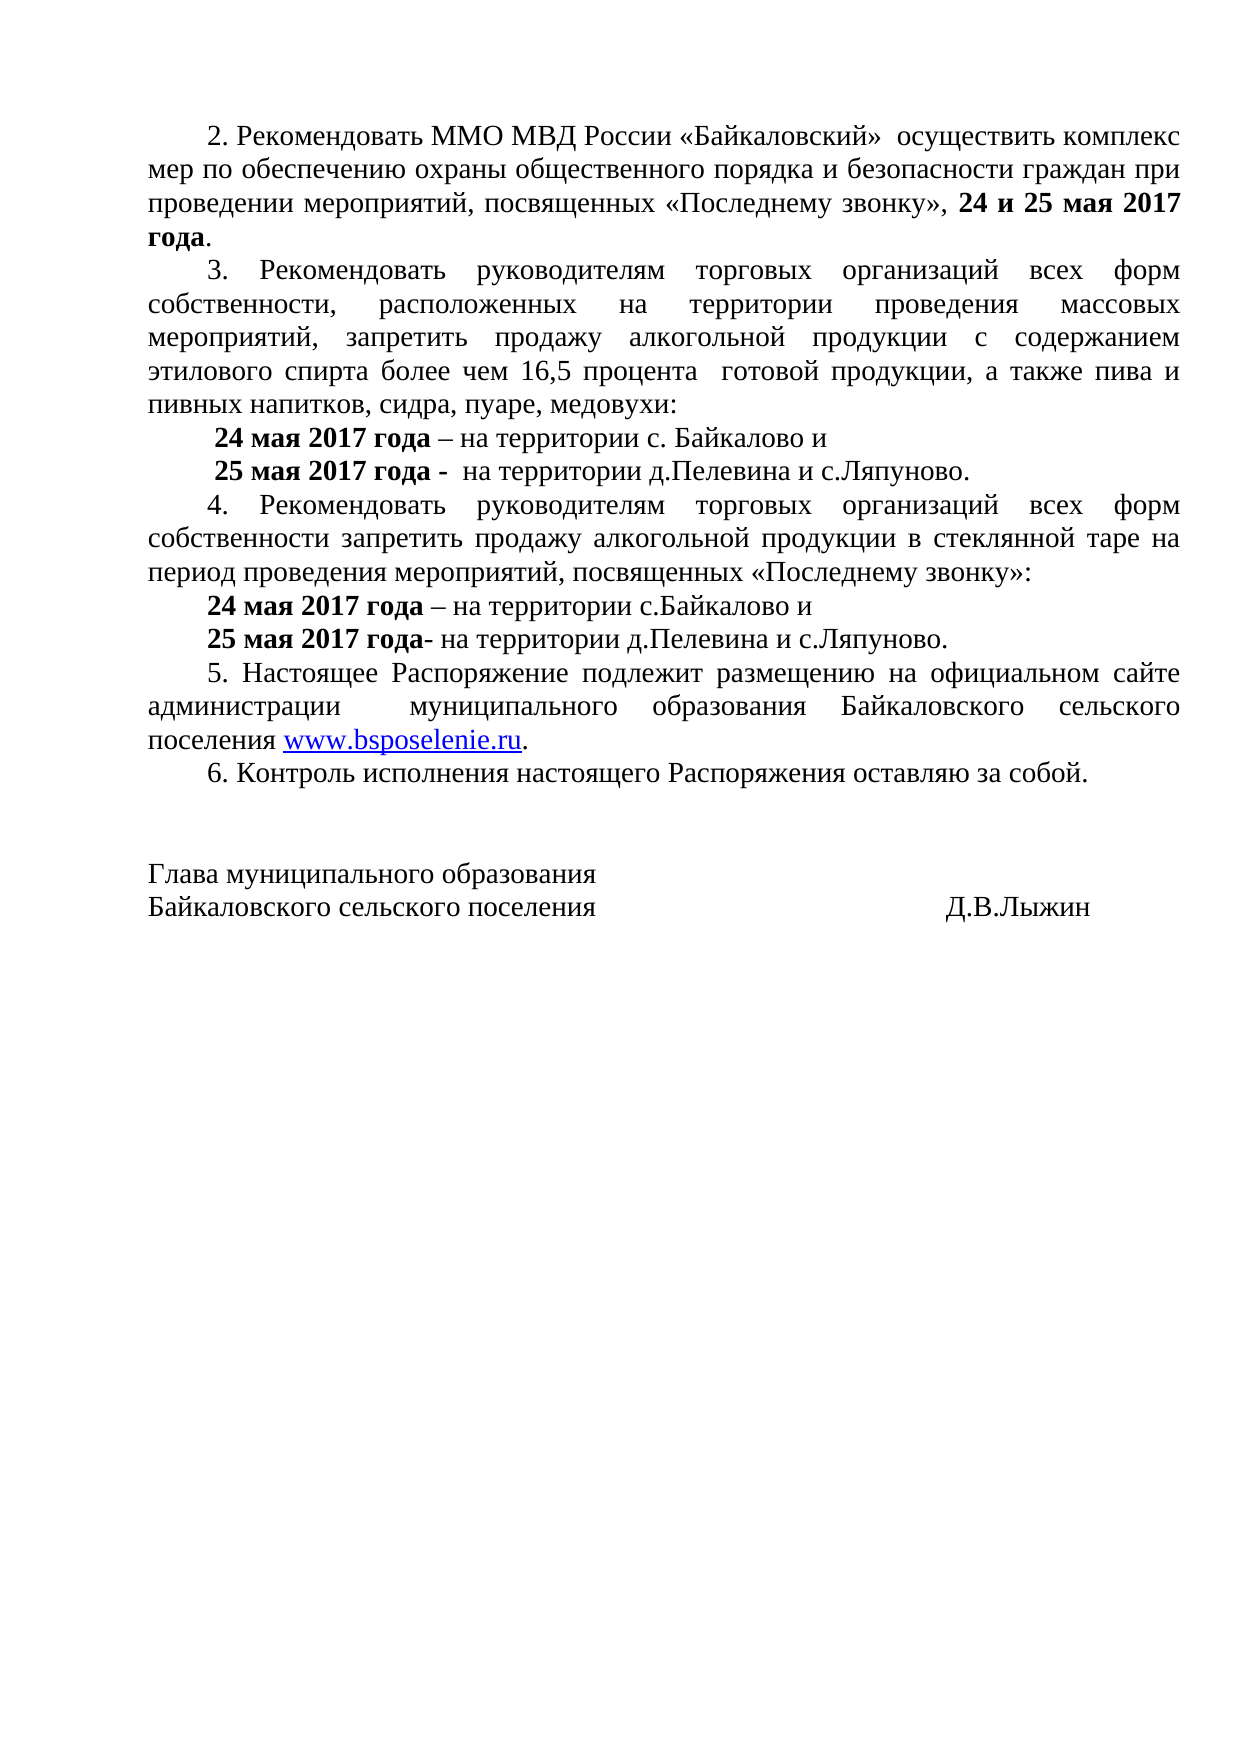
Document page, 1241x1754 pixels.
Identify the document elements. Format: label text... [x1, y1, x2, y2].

text 24 мая 2017 года – на территории с. Байкалово и [148, 420, 1181, 453]
text 6. Контроль исполнения настоящего Распоряжения оставляю за собой. [148, 755, 1181, 789]
text 3. Рекомендовать руководителям торговых организаций всех форм собственности, расположенных на территории проведения массовых мероприятий, запретить продажу алкогольной продукции с содержанием этилового спирта более чем 16,5 процента готовой продукции, а также пива и пивных напитков, сидра, пуаре, медовухи: [148, 252, 1181, 420]
text Глава муниципального образования [148, 856, 1181, 889]
text 25 мая 2017 года- на территории д.Пелевина и с.Ляпуново. [148, 621, 1181, 655]
text 2. Рекомендовать ММО МВД России «Байкаловский» осуществить комплекс мер по обеспечению охраны общественного порядка и безопасности граждан при проведении мероприятий, посвященных «Последнему звонку», 24 и 25 мая 2017 года. [148, 118, 1181, 252]
text 24 мая 2017 года – на территории с.Байкалово и [148, 588, 1181, 621]
text 25 мая 2017 года - на территории д.Пелевина и с.Ляпуново. [148, 453, 1181, 487]
text Байкаловского сельского поселения Д.В.Лыжин [148, 889, 1181, 923]
text 4. Рекомендовать руководителям торговых организаций всех форм собственности запретить продажу алкогольной продукции в стеклянной таре на период проведения мероприятий, посвященных «Последнему звонку»: [148, 487, 1181, 588]
text 5. Настоящее Распоряжение подлежит размещению на официальном сайте администрации муниципального образования Байкаловского сельского поселения www.bsposelenie.ru. [148, 655, 1181, 755]
